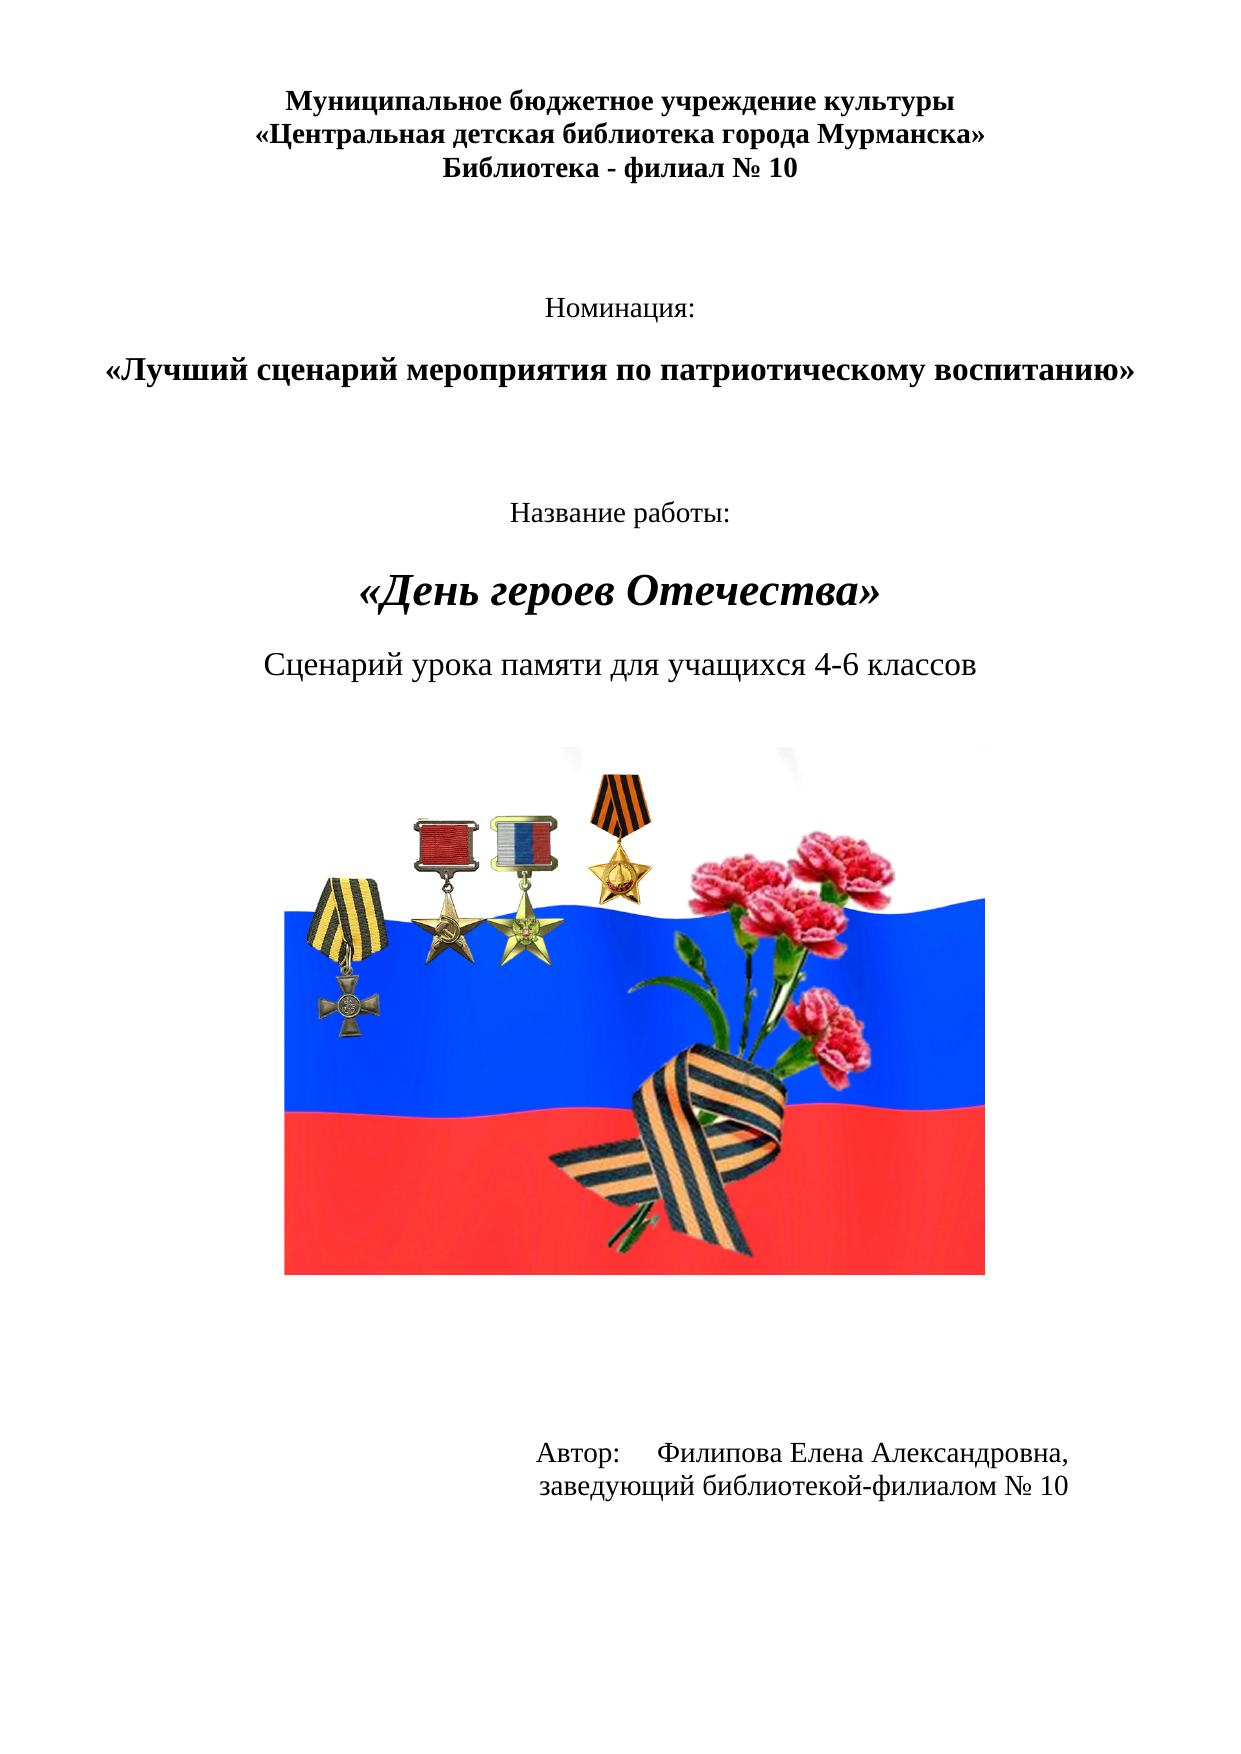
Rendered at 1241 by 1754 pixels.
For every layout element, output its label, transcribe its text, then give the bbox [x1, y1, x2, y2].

text Номинация: [89, 290, 1152, 323]
text «Лучший сценарий мероприятия по патриотическому воспитанию» [89, 349, 1152, 387]
text «Центральная детская библиотека города Мурманска» [89, 116, 1152, 150]
text Библиотека - филиал № 10 [89, 150, 1152, 183]
text Автор: Филипова Елена Александровна, [171, 1435, 1069, 1468]
picture [284, 747, 986, 1276]
text Муниципальное бюджетное учреждение культуры [89, 83, 1152, 116]
text Название работы: [89, 495, 1152, 528]
text заведующий библиотекой-филиалом № 10 [171, 1468, 1069, 1502]
text Сценарий урока памяти для учащихся 4-6 классов [171, 644, 1069, 683]
text «День героев Отечества» [171, 562, 1069, 615]
